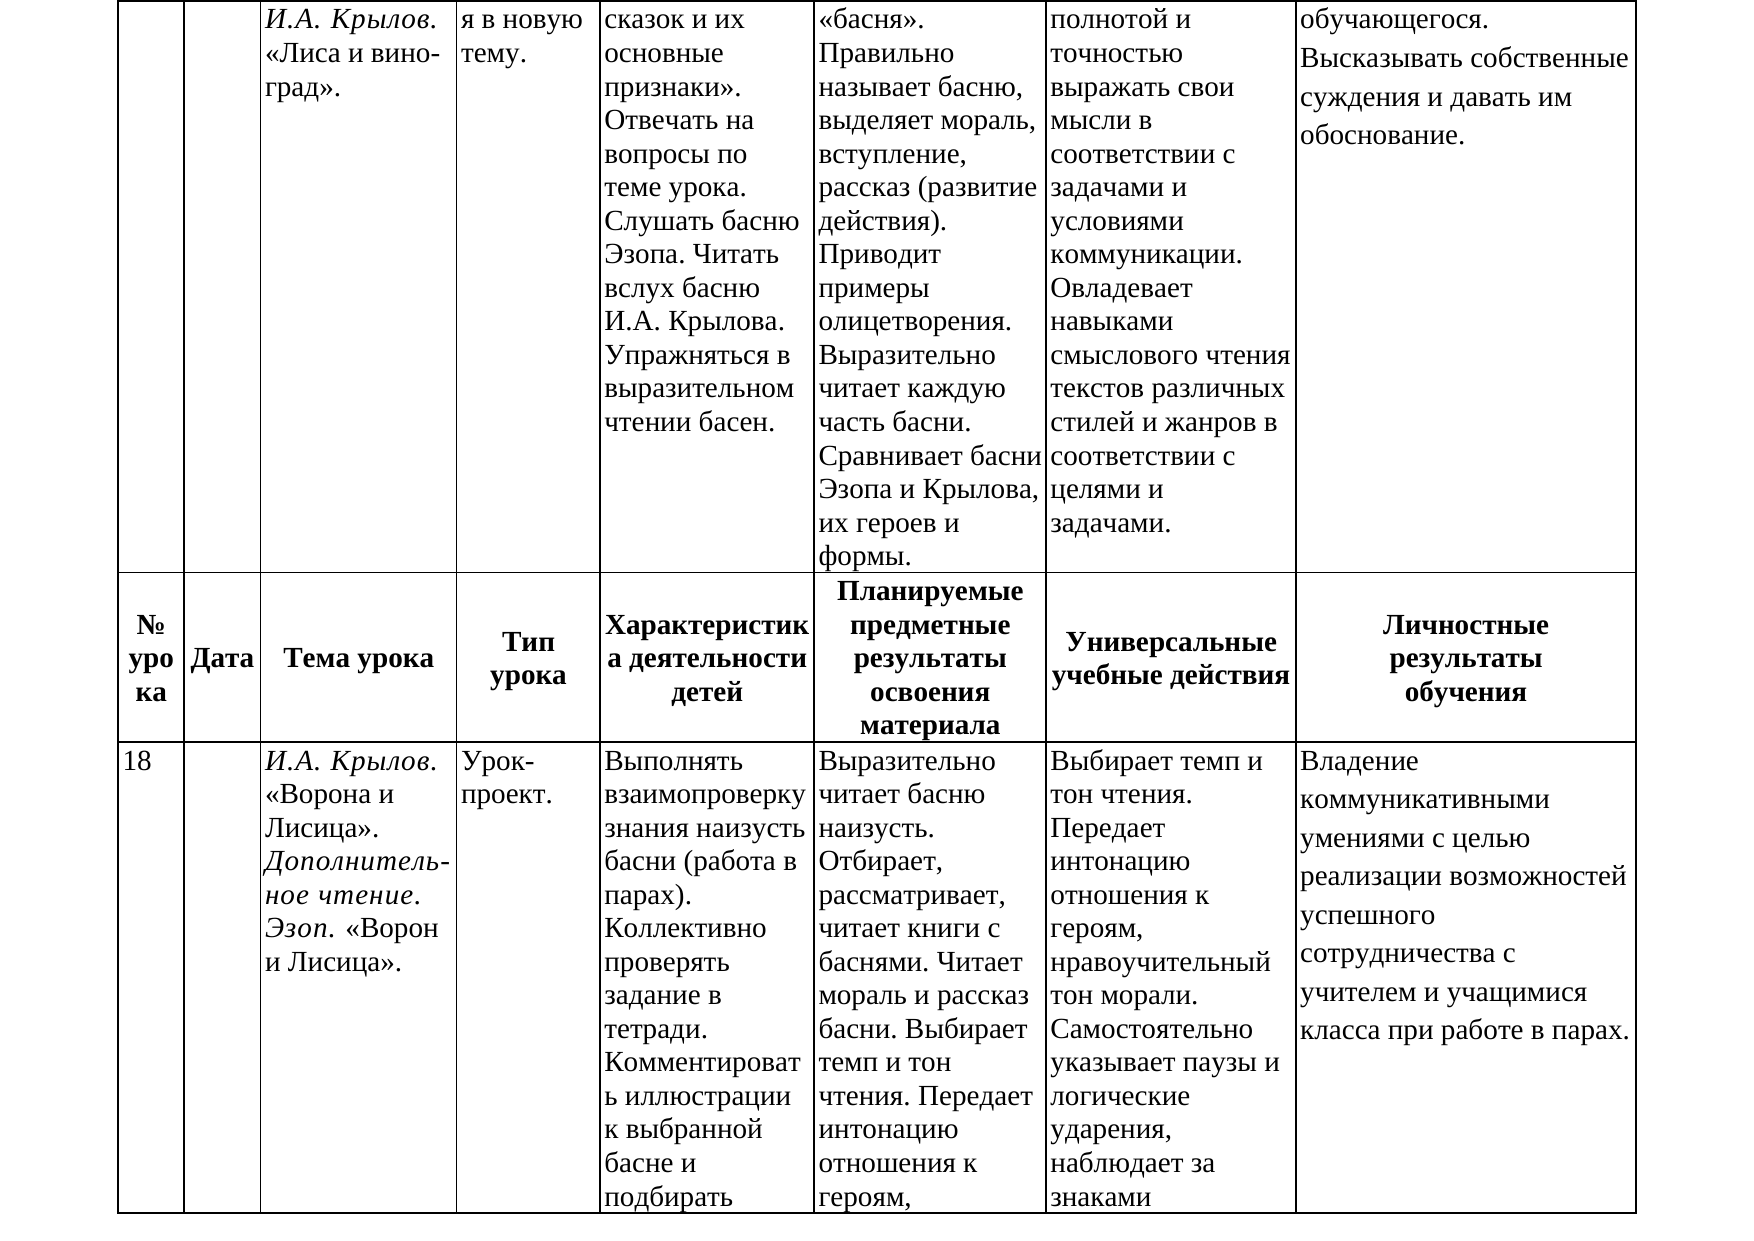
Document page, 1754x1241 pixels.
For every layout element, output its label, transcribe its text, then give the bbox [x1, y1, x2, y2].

table_cell № урока [119, 573, 183, 741]
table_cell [261, 743, 456, 1212]
table_cell Личностные результаты обучения [1297, 573, 1635, 741]
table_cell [1297, 743, 1635, 1212]
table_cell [601, 743, 813, 1212]
table_cell 17 [119, 2, 183, 572]
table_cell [815, 2, 1045, 572]
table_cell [261, 2, 456, 572]
table_cell [185, 2, 260, 572]
table_cell 18 [119, 743, 183, 1212]
table_cell Тема урока [261, 573, 456, 741]
table_cell Планируемые предметные результаты освоения материала [815, 573, 1045, 741]
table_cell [457, 2, 599, 572]
table_cell Урок-проект. [457, 743, 599, 1212]
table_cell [815, 743, 1045, 1212]
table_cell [1047, 743, 1295, 1212]
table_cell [1047, 2, 1295, 572]
table_cell Тип урока [457, 573, 599, 741]
table_cell [185, 743, 260, 1212]
table_cell Универсальные учебные действия [1047, 573, 1295, 741]
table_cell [601, 2, 813, 572]
table_cell Характеристика деятельности детей [601, 573, 813, 741]
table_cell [1297, 2, 1635, 572]
table_cell Дата [185, 573, 260, 741]
